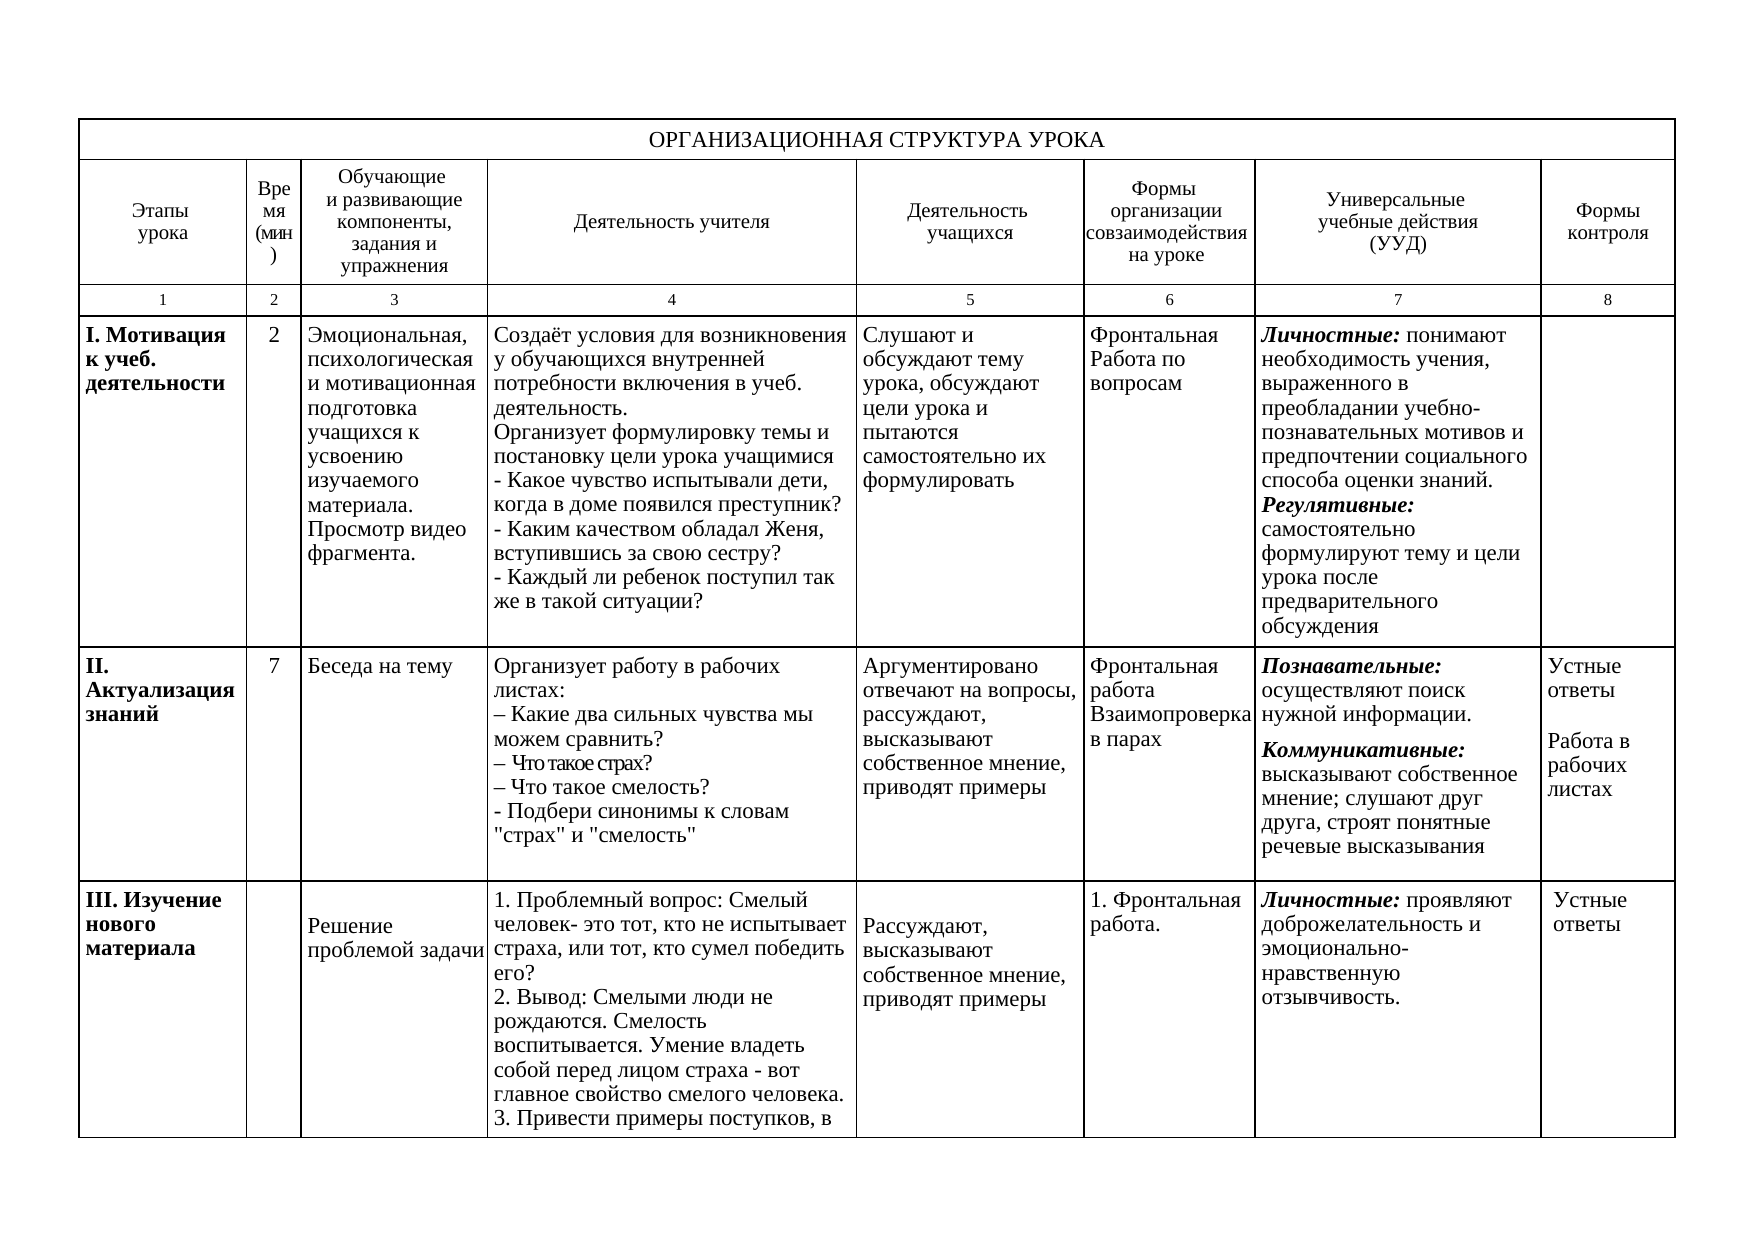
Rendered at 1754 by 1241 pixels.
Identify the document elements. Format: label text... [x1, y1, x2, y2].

table_cell [1542, 317, 1674, 646]
table_cell Деятельность учителя [488, 160, 856, 283]
table_cell I. Мотивация к учеб. деятельности [80, 317, 246, 646]
table_cell Личностные: понимают необходимость учения, выраженного в преобладании учебно-познавательных мотивов и предпочтении социального способа оценки знаний. Регулятивные: самостоятельно формулируют тему и цели урока после предварительного обсуждения [1256, 317, 1540, 646]
table_cell Фронтальная работа Взаимопроверка в парах [1085, 648, 1254, 880]
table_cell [488, 882, 856, 1137]
table_cell Фронтальная Работа по вопросам [1085, 317, 1254, 646]
table_cell 5 [857, 285, 1083, 315]
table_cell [80, 882, 246, 1137]
table_cell Создаёт условия для возникновения у обучающихся внутренней потребности включения в учеб. деятельность. Организует формулировку темы и постановку цели урока учащимися - Какое чувство испытывали дети, когда в доме появился преступник? - Каким качеством обладал Женя, вступившись за свою сестру? - Каждый ли ребенок поступил так же в такой ситуации? [488, 317, 856, 646]
table_cell 3 [302, 285, 487, 315]
table_cell Устные ответы [1542, 882, 1674, 1137]
table_cell 7 [1256, 285, 1540, 315]
table_cell Беседа на тему [302, 648, 487, 880]
table_cell Устные ответы Работа в рабочих листах [1542, 648, 1674, 880]
table_cell 2 [247, 317, 300, 646]
table_cell 4 [488, 285, 856, 315]
table_cell 2 [247, 285, 300, 315]
table_cell Этапы урока [80, 160, 246, 283]
table_cell [247, 882, 300, 1137]
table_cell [302, 882, 487, 1137]
table_cell II. Актуализация знаний [80, 648, 246, 880]
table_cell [1256, 882, 1540, 1137]
table_cell Формы организации совзаимодействия на уроке [1085, 160, 1254, 283]
table_cell Универсальные учебные действия (УУД) [1256, 160, 1540, 283]
table_cell 6 [1085, 285, 1254, 315]
table_header ОРГАНИЗАЦИОННАЯ СТРУКТУРА УРОКА [80, 120, 1674, 158]
table_cell 8 [1542, 285, 1674, 315]
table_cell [1085, 882, 1254, 1137]
table_cell Слушают и обсуждают тему урока, обсуждают цели урока и пытаются самостоятельно их формулировать [857, 317, 1083, 646]
table_cell 1 [80, 285, 246, 315]
table_cell Обучающие и развивающие компоненты, задания и упражнения [302, 160, 487, 283]
table_cell Формы контроля [1542, 160, 1674, 283]
table_cell 7 [247, 648, 300, 880]
table_cell Время (мин) [247, 160, 300, 283]
table_cell Аргументировано отвечают на вопросы, рассуждают, высказывают собственное мнение, приводят примеры [857, 648, 1083, 880]
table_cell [857, 882, 1083, 1137]
table_cell Познавательные: осуществляют поиск нужной информации. Коммуникативные: высказывают собственное мнение; слушают друг друга, строят понятные речевые высказывания [1256, 648, 1540, 880]
table_cell Деятельность учащихся [857, 160, 1083, 283]
table_cell Эмоциональная, психологическая и мотивационная подготовка учащихся к усвоению изучаемого материала. Просмотр видео фрагмента. [302, 317, 487, 646]
table_cell Организует работу в рабочих листах: – Какие два сильных чувства мы можем сравнить? – Что такое страх? – Что такое смелость? - Подбери синонимы к словам "страх" и "смелость" [488, 648, 856, 880]
